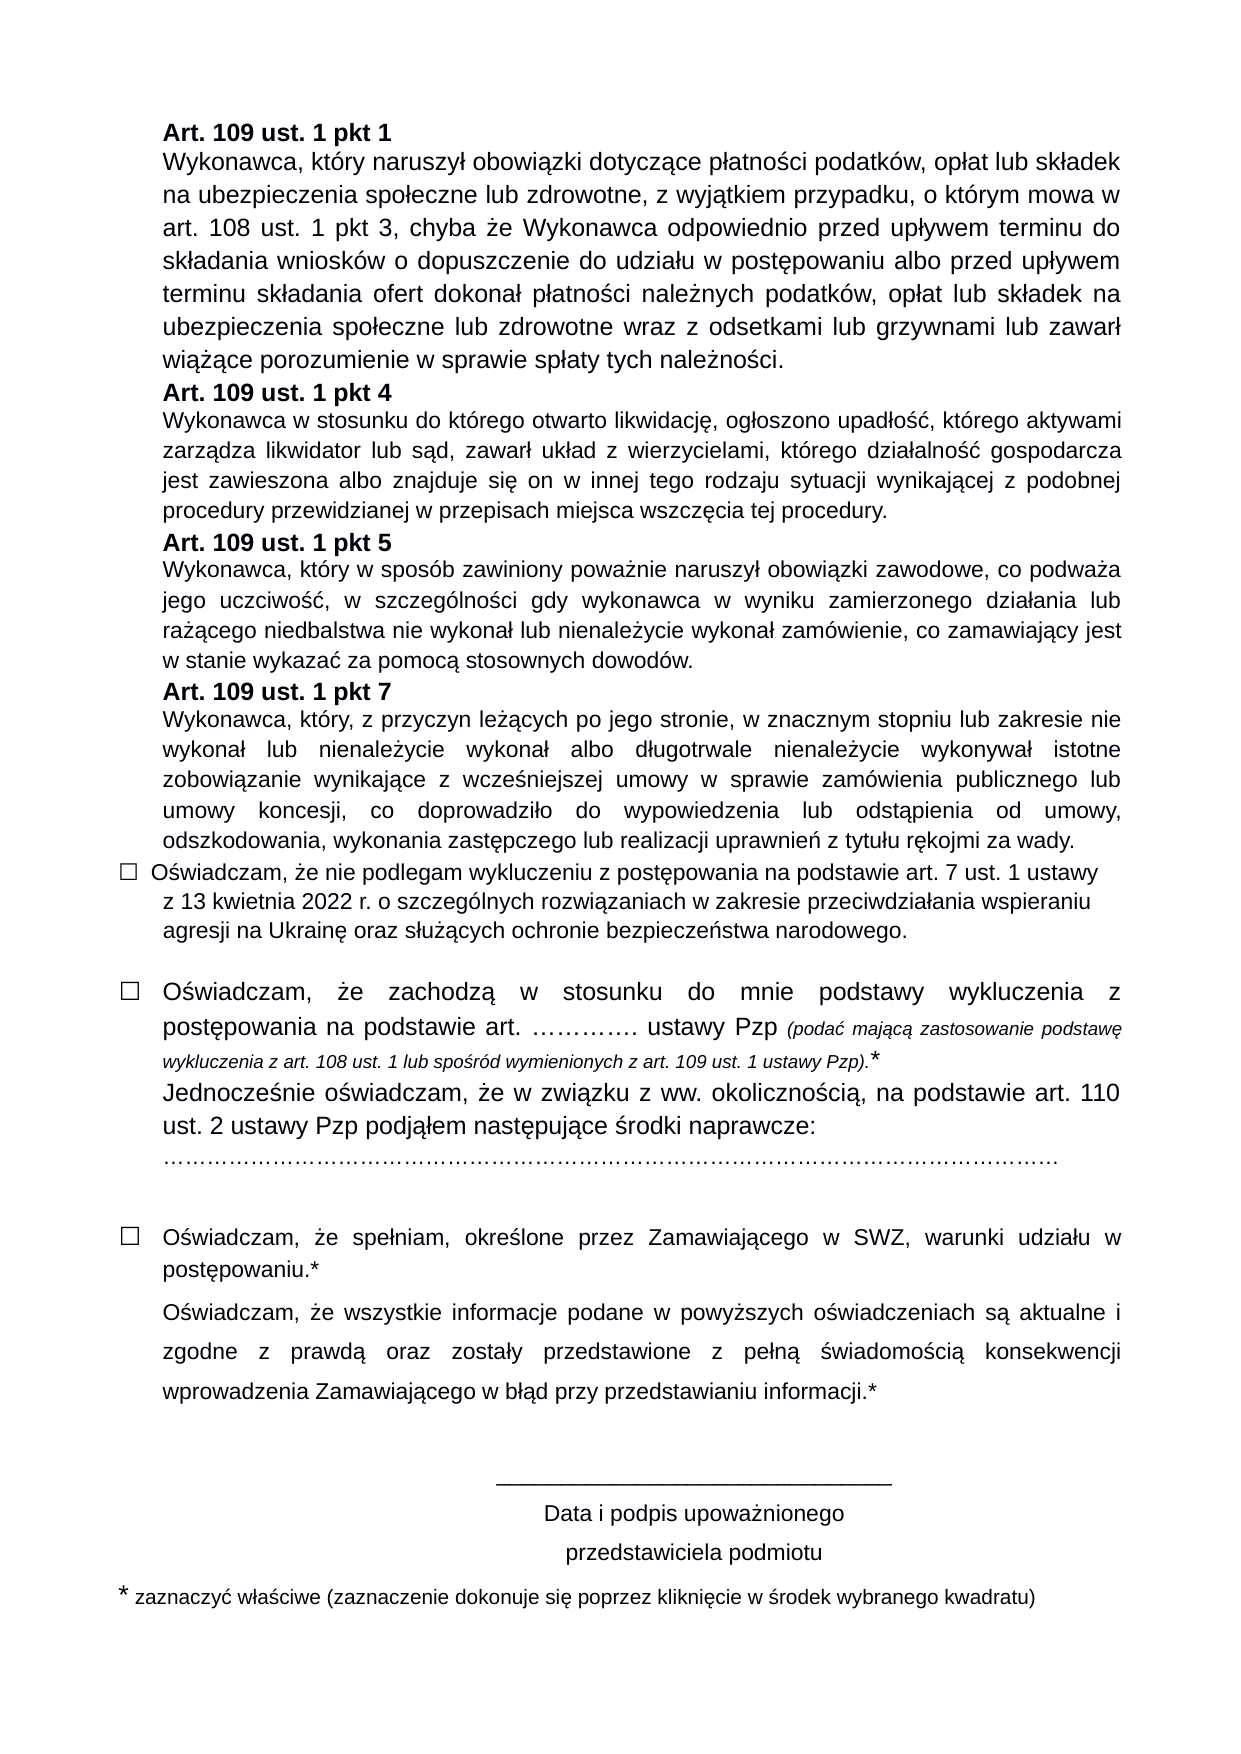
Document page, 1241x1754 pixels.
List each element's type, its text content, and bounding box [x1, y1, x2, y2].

text Art. 109 ust. 1 pkt 5 [119, 528, 1122, 556]
text Art. 109 ust. 1 pkt 1 [119, 118, 1122, 147]
text Art. 109 ust. 1 pkt 4 [119, 378, 1122, 407]
text agresji na Ukrainę oraz służących ochronie bezpieczeństwa narodowego. [118, 915, 1122, 944]
text Oświadczam, że wszystkie informacje podane w powyższych oświadczeniach są aktualne i zgodne z prawdą oraz zostały przedstawione z pełną świadomością konsekwencji wprowadzenia Zamawiającego w błąd przy przedstawianiu informacji.* [119, 1299, 1122, 1404]
subtitle Wykonawca, który w sposób zawiniony poważnie naruszył obowiązki zawodowe, co podważa jego uczciwość, w szczególności gdy wykonawca w wyniku zamierzonego działania lub rażącego niedbalstwa nie wykonał lub nienależycie wykonał zamówienie, co zamawiający jest w stanie wykazać za pomocą stosownych dowodów. [119, 556, 1122, 673]
text Wykonawca, który naruszył obowiązki dotyczące płatności podatków, opłat lub składek na ubezpieczenia społeczne lub zdrowotne, z wyjątkiem przypadku, o którym mowa w art. 108 ust. 1 pkt 3, chyba że Wykonawca odpowiednio przed upływem terminu do składania wniosków o dopuszczenie do udziału w postępowaniu albo przed upływem terminu składania ofert dokonał płatności należnych podatków, opłat lub składek na ubezpieczenia społeczne lub zdrowotne wraz z odsetkami lub grzywnami lub zawarł wiążące porozumienie w sprawie spłaty tych należności. [119, 147, 1122, 374]
text …………………………………………………………………………………………………………… [119, 1144, 1122, 1169]
text ☐ Oświadczam, że spełniam, określone przez Zamawiającego w SWZ, warunki udziału w postępowaniu.* [119, 1218, 1122, 1282]
text ☐ Oświadczam, że nie podlegam wykluczeniu z postępowania na podstawie art. 7 ust. 1 ustawy [118, 857, 1122, 886]
text ☐ Oświadczam, że zachodzą w stosunku do mnie podstawy wykluczenia z postępowania na podstawie art. …………. ustawy Pzp (podać mającą zastosowanie podstawę wykluczenia z art. 108 ust. 1 lub spośród wymienionych z art. 109 ust. 1 ustawy Pzp).* [119, 973, 1122, 1073]
text Art. 109 ust. 1 pkt 7 [119, 677, 1122, 706]
text _______________________________ [118, 1460, 1122, 1487]
text z 13 kwietnia 2022 r. o szczególnych rozwiązaniach w zakresie przeciwdziałania wspieraniu [118, 886, 1122, 915]
subtitle Wykonawca, który, z przyczyn leżących po jego stronie, w znacznym stopniu lub zakresie nie wykonał lub nienależycie wykonał albo długotrwale nienależycie wykonywał istotne zobowiązanie wynikające z wcześniejszej umowy w sprawie zamówienia publicznego lub umowy koncesji, co doprowadziło do wypowiedzenia lub odstąpienia od umowy, odszkodowania, wykonania zastępczego lub realizacji uprawnień z tytułu rękojmi za wady. [119, 706, 1122, 853]
text Data i podpis upoważnionego [118, 1500, 1122, 1526]
subtitle Wykonawca w stosunku do którego otwarto likwidację, ogłoszono upadłość, którego aktywami zarządza likwidator lub sąd, zawarł układ z wierzycielami, którego działalność gospodarcza jest zawieszona albo znajduje się on w innej tego rodzaju sytuacji wynikającej z podobnej procedury przewidzianej w przepisach miejsca wszczęcia tej procedury. [119, 407, 1122, 524]
text * zaznaczyć właściwe (zaznaczenie dokonuje się poprzez kliknięcie w środek wybranego kwadratu) [118, 1579, 1122, 1610]
text przedstawiciela podmiotu [119, 1539, 1122, 1566]
text Jednocześnie oświadczam, że w związku z ww. okolicznością, na podstawie art. 110 ust. 2 ustawy Pzp podjąłem następujące środki naprawcze: [119, 1078, 1122, 1139]
